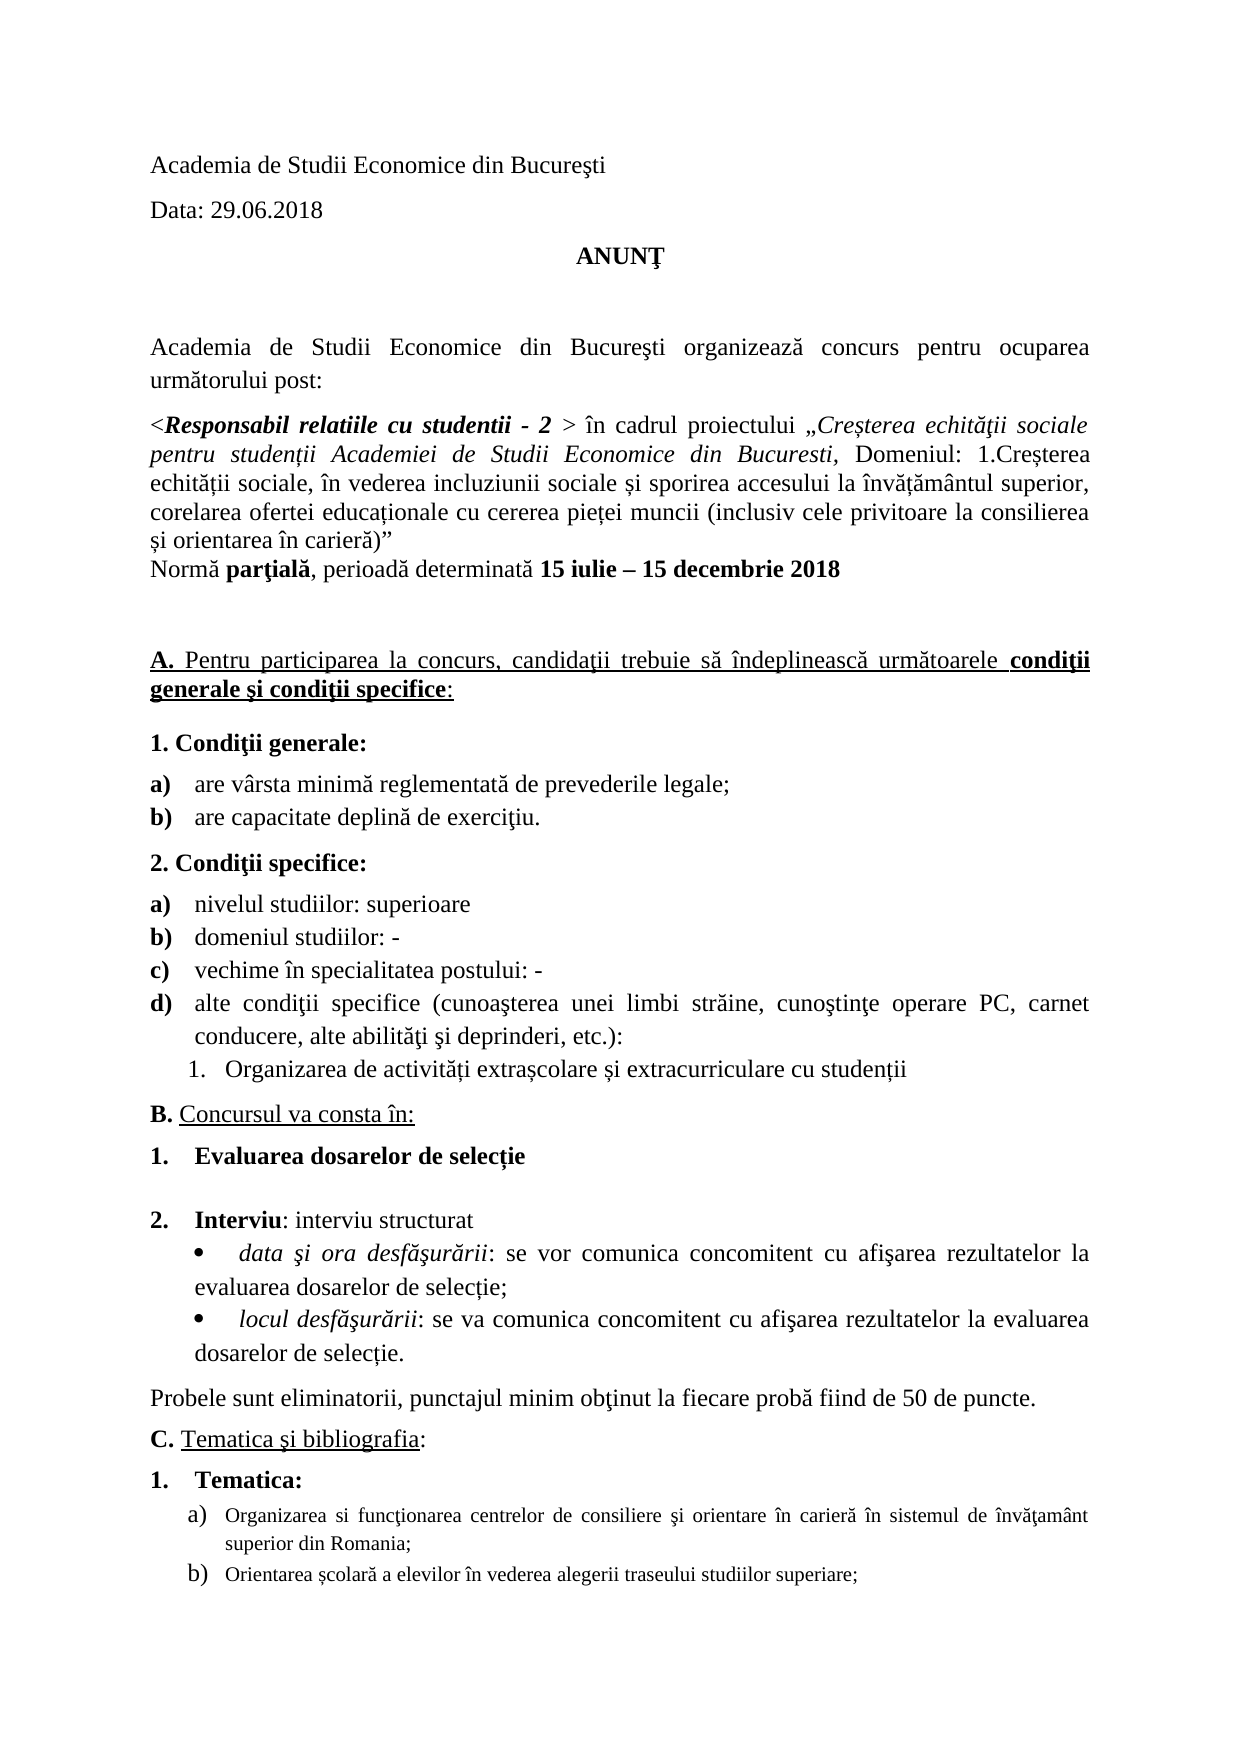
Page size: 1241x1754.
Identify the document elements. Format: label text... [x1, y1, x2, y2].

text Data: 29.06.2018 [150, 196, 1090, 224]
list are capacitate deplină de exerciţiu. [150, 802, 1090, 831]
list data şi ora desfăşurării: se vor comunica concomitent cu afişarea rezultatelor la evaluarea dosarelor de selecție; [194, 1238, 1090, 1300]
text A. Pentru participarea la concurs, candidaţii trebuie să îndeplinească următoarele condiţii generale şi condiţii specifice: [150, 671, 1090, 703]
list Organizarea de activități extrașcolare și extracurriculare cu studenții [187, 1054, 1090, 1083]
text C. Tematica şi bibliografia: [150, 1424, 1090, 1453]
text A. Pentru participarea la concurs, candidaţii trebuie să îndeplinească următoarele condiţii generale şi condiţii specifice: [150, 645, 1090, 670]
text Probele sunt eliminatorii, punctajul minim obţinut la fiecare probă fiind de 50 de puncte. [150, 1383, 1090, 1412]
list vechime în specialitatea postului: - [150, 955, 1090, 984]
text B. Concursul va consta în: [150, 1099, 1090, 1128]
list locul desfăşurării: se va comunica concomitent cu afişarea rezultatelor la evaluarea dosarelor de selecție. [194, 1304, 1090, 1366]
list Evaluarea dosarelor de selecție [150, 1141, 1090, 1169]
text <Responsabil relatiile cu studentii - 2 > în cadrul proiectului „Creșterea echităţii sociale pentru studenții Academiei de Studii Economice din Bucuresti, Domeniul: 1.Creșterea echității sociale, în vederea incluziunii sociale și sporirea accesului la învățământul superior, corelarea ofertei educaționale cu cererea pieței muncii (inclusiv cele privitoare la consilierea și orientarea în carieră)” [150, 411, 1090, 554]
text ANUNŢ [150, 241, 1090, 270]
list are vârsta minimă reglementată de prevederile legale; [150, 769, 1090, 798]
list Orientarea școlară a elevilor în vederea alegerii traseului studiilor superiare; [187, 1558, 1090, 1587]
text Academia de Studii Economice din Bucureşti organizează concurs pentru ocuparea următorului post: [150, 332, 1090, 394]
list Interviu: interviu structurat [150, 1206, 1090, 1234]
list alte condiţii specifice (cunoaşterea unei limbi străine, cunoştinţe operare PC, carnet conducere, alte abilităţi şi deprinderi, etc.): [150, 988, 1090, 1050]
text 2. Condiţii specifice: [150, 848, 1090, 876]
text Normă parţială, perioadă determinată 15 iulie – 15 decembrie 2018 [150, 554, 1090, 583]
list domeniul studiilor: - [150, 922, 1090, 951]
list Organizarea si funcţionarea centrelor de consiliere şi orientare în carieră în sistemul de învăţamânt superior din Romania; [187, 1499, 1090, 1555]
list Tematica: [150, 1466, 1090, 1494]
text Academia de Studii Economice din Bucureşti [150, 150, 1090, 179]
text 1. Condiţii generale: [150, 728, 1090, 757]
list nivelul studiilor: superioare [150, 889, 1090, 918]
